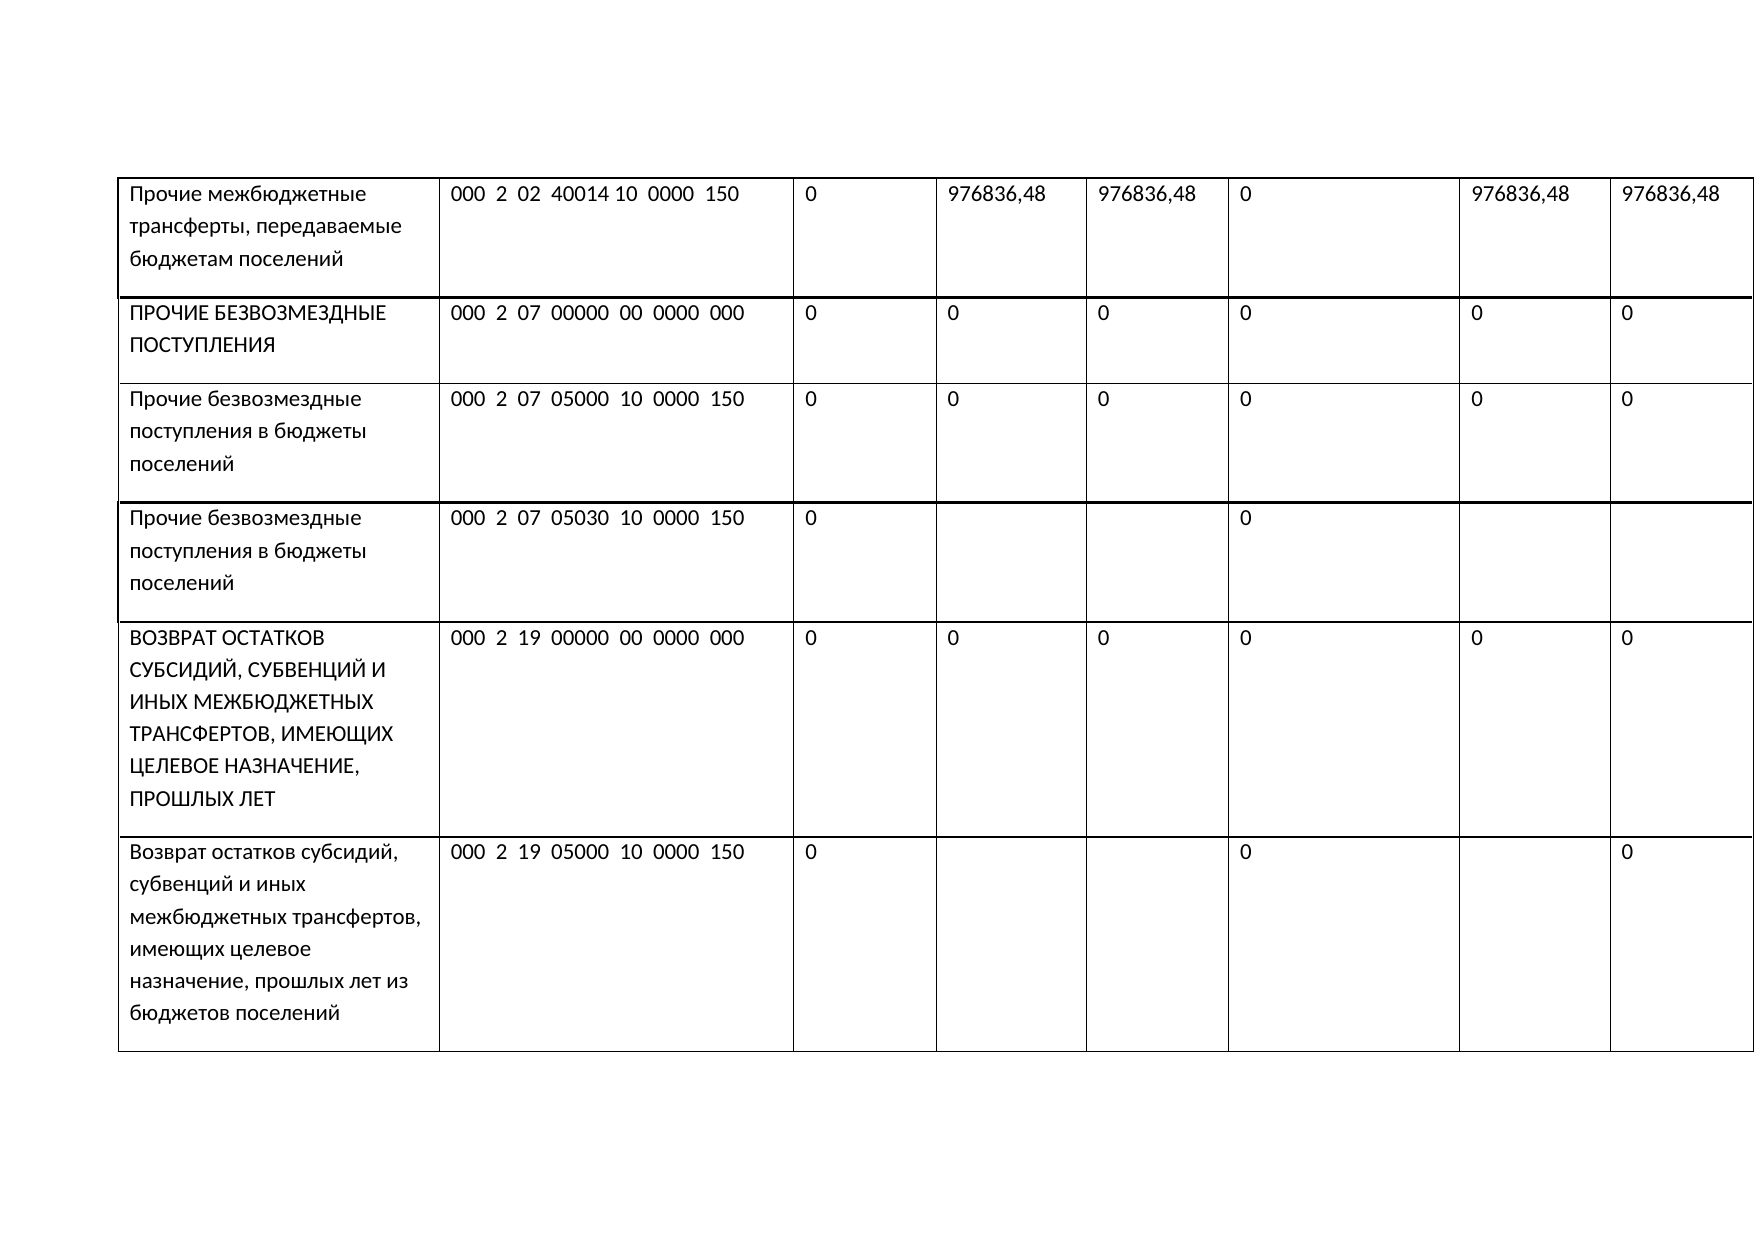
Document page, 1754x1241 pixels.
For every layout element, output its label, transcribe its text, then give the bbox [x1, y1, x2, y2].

table_cell 0 [1460, 299, 1610, 383]
table_cell 000 2 07 05030 10 0000 150 [440, 504, 793, 621]
table_cell Прочие безвозмездные поступления в бюджеты поселений [119, 502, 439, 621]
table_cell 0 [794, 299, 936, 383]
table_cell ПРОЧИЕ БЕЗВОЗМЕЗДНЫЕ ПОСТУПЛЕНИЯ [119, 297, 439, 383]
table_cell 0 [937, 299, 1086, 383]
table_cell 0 [1087, 299, 1228, 383]
table_cell [1460, 838, 1610, 1051]
table_cell 0 [1229, 299, 1459, 383]
table_cell [937, 504, 1086, 621]
table_cell 0 [1611, 383, 1753, 501]
table_cell 976836,48 [1087, 179, 1228, 296]
table_cell 000 2 02 40014 10 0000 150 [440, 179, 793, 296]
table_cell 976836,48 [1460, 179, 1610, 296]
table_cell 0 [1087, 623, 1228, 836]
table_cell 0 [794, 504, 936, 621]
table_cell 0 [1229, 504, 1459, 621]
table_cell 0 [1229, 623, 1459, 836]
table_cell 0 [1229, 179, 1459, 296]
table_cell 0 [1229, 384, 1459, 501]
table_cell 0 [1087, 384, 1228, 501]
table_cell Прочие межбюджетные трансферты, передаваемые бюджетам поселений [119, 179, 439, 296]
table_cell 0 [1611, 296, 1753, 383]
table_cell [1087, 838, 1228, 1051]
table_cell 0 [1611, 836, 1753, 1051]
table_cell 0 [937, 384, 1086, 501]
table_cell 0 [1611, 621, 1753, 836]
table_cell 0 [794, 623, 936, 836]
table_cell [1087, 504, 1228, 621]
table_cell [937, 838, 1086, 1051]
table_cell 976836,48 [937, 179, 1086, 296]
table_cell ВОЗВРАТ ОСТАТКОВ СУБСИДИЙ, СУБВЕНЦИЙ И ИНЫХ МЕЖБЮДЖЕТНЫХ ТРАНСФЕРТОВ, ИМЕЮЩИХ ЦЕЛЕВОЕ НАЗНАЧЕНИЕ, ПРОШЛЫХ ЛЕТ [119, 622, 439, 836]
table_cell 0 [1460, 623, 1610, 836]
table_cell [1460, 504, 1610, 621]
table_cell Возврат остатков субсидий, субвенций и иных межбюджетных трансфертов, имеющих целевое назначение, прошлых лет из бюджетов поселений [119, 837, 439, 1051]
table_cell 0 [794, 384, 936, 501]
table_cell 0 [794, 838, 936, 1051]
table_cell 0 [1460, 384, 1610, 501]
table_cell 000 2 19 05000 10 0000 150 [440, 838, 793, 1051]
table_cell 000 2 07 05000 10 0000 150 [440, 384, 793, 501]
table_cell 0 [937, 623, 1086, 836]
table_cell 0 [1229, 838, 1459, 1051]
table_cell 000 2 07 00000 00 0000 000 [440, 299, 793, 383]
table_cell Прочие безвозмездные поступления в бюджеты поселений [119, 384, 439, 501]
table_cell 976836,48 [1611, 179, 1753, 296]
table_cell 000 2 19 00000 00 0000 000 [440, 623, 793, 836]
table_cell [1611, 501, 1753, 621]
table_cell 0 [794, 179, 936, 296]
